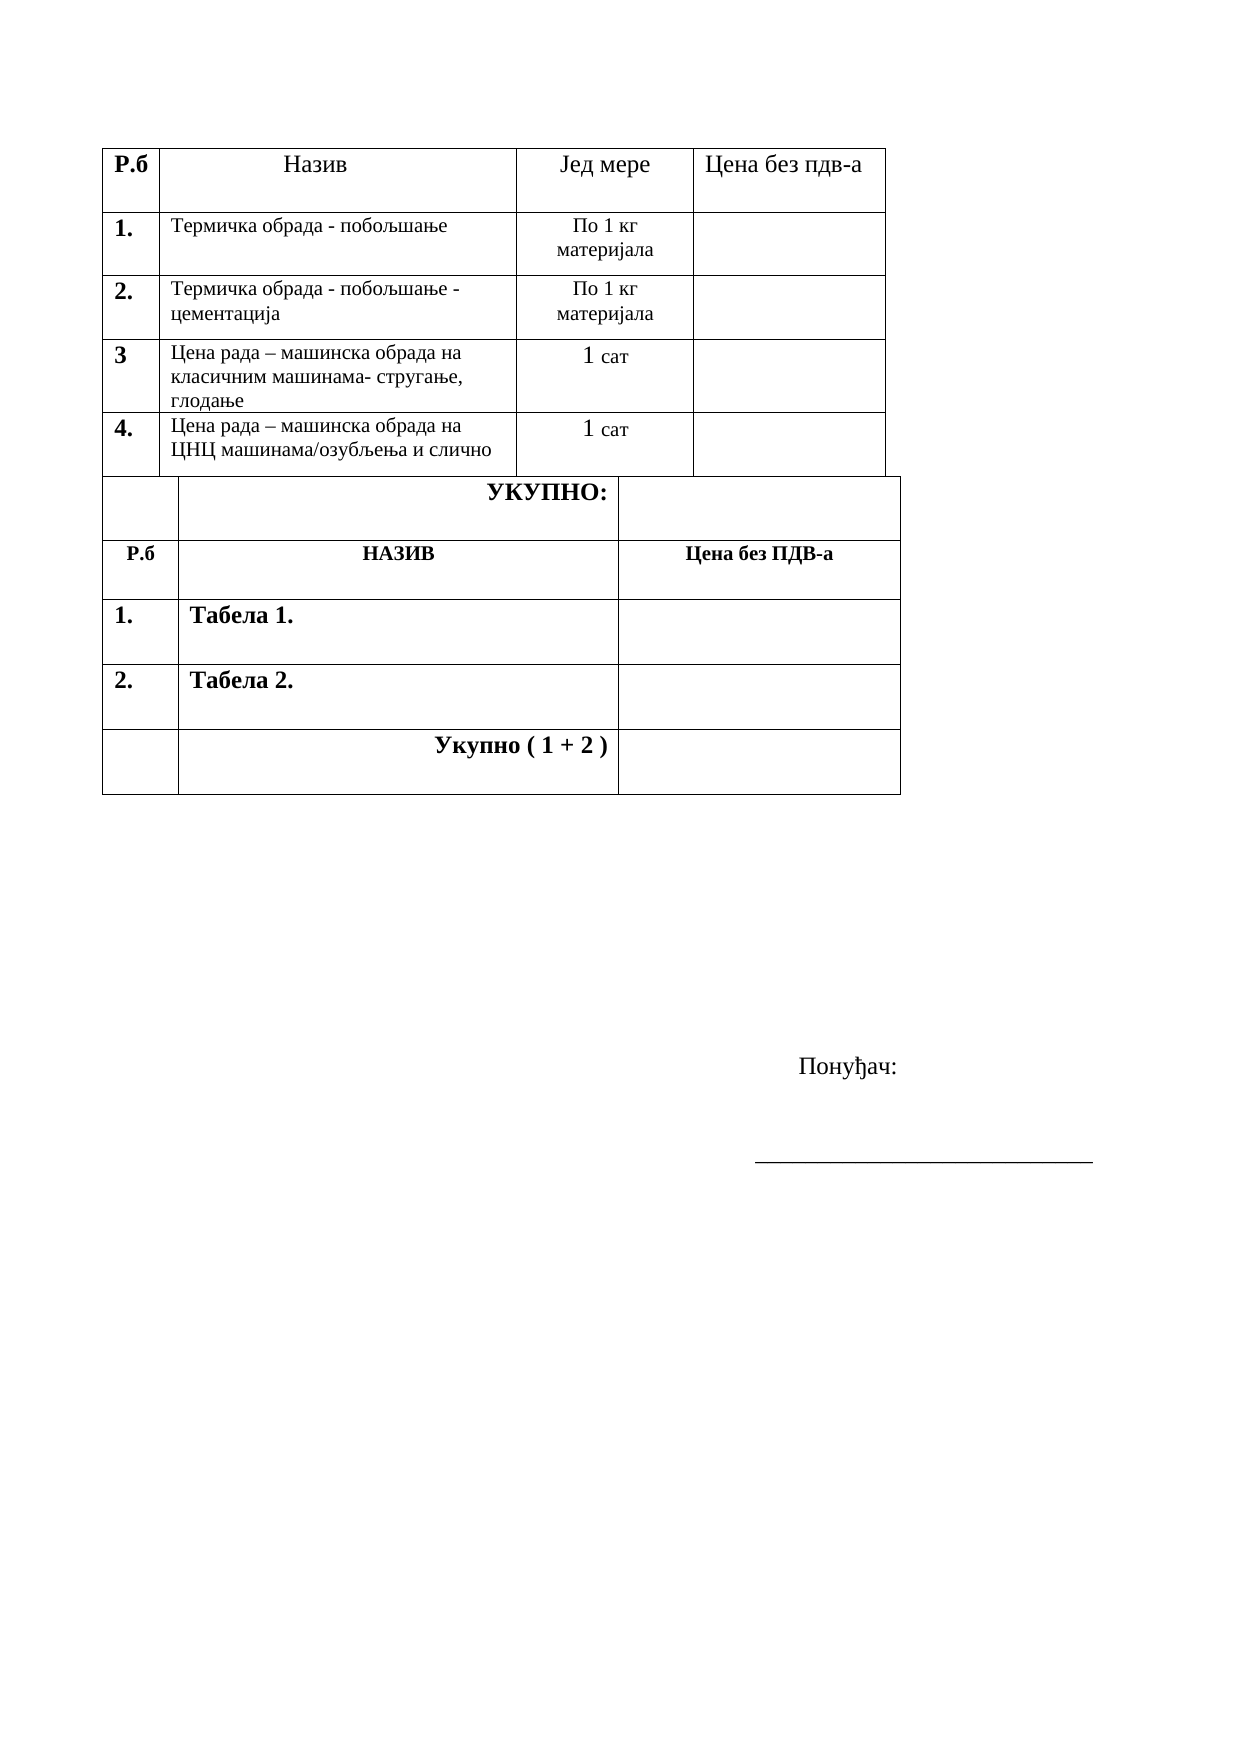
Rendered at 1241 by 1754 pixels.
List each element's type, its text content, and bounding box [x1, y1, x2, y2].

table_cell Цена рада – машинска обрада на класичним машинама- стругање, глодање [160, 340, 516, 412]
table_cell 1 сат [517, 413, 693, 476]
table_cell Цена рада – машинска обрада на ЦНЦ машинама/озубљења и слично [160, 413, 516, 476]
table_cell [619, 477, 900, 540]
table_cell [619, 730, 900, 793]
table_cell Термичка обрада - побољшање - цементација [160, 276, 516, 339]
table_cell По 1 кг материјала [517, 276, 693, 339]
table_cell 1. [103, 213, 159, 275]
table_header Јед мере [517, 149, 693, 212]
table_cell Цена без ПДВ-а [619, 541, 900, 599]
table_cell [694, 276, 885, 339]
table_cell Термичка обрада - побољшање [160, 213, 516, 275]
table_cell 3 [103, 340, 159, 412]
table_cell [103, 477, 178, 540]
table_cell Табела 2. [179, 665, 618, 729]
text ___________________________ [103, 1105, 1092, 1166]
table_cell 4. [103, 413, 159, 476]
table_cell НАЗИВ [179, 541, 618, 599]
table_cell Табела 1. [179, 600, 618, 664]
table_cell [619, 665, 900, 729]
table_cell Укупно ( 1 + 2 ) [179, 730, 618, 793]
table_cell 1. [103, 600, 178, 664]
table_cell 2. [103, 665, 178, 729]
table_cell УКУПНО: [179, 477, 618, 540]
table_cell [694, 413, 885, 476]
table_cell 1 сат [517, 340, 693, 412]
table_cell [619, 600, 900, 664]
table_cell 2. [103, 276, 159, 339]
table_cell Р.б [103, 541, 178, 599]
table_cell [694, 340, 885, 412]
table_cell [103, 730, 178, 793]
text Понуђач: [103, 1051, 1092, 1080]
table_header Назив [160, 149, 516, 212]
table_header Цена без пдв-а [694, 149, 885, 212]
table_cell [694, 213, 885, 275]
table_header Р.б [103, 149, 159, 212]
table_cell По 1 кг материјала [517, 213, 693, 275]
